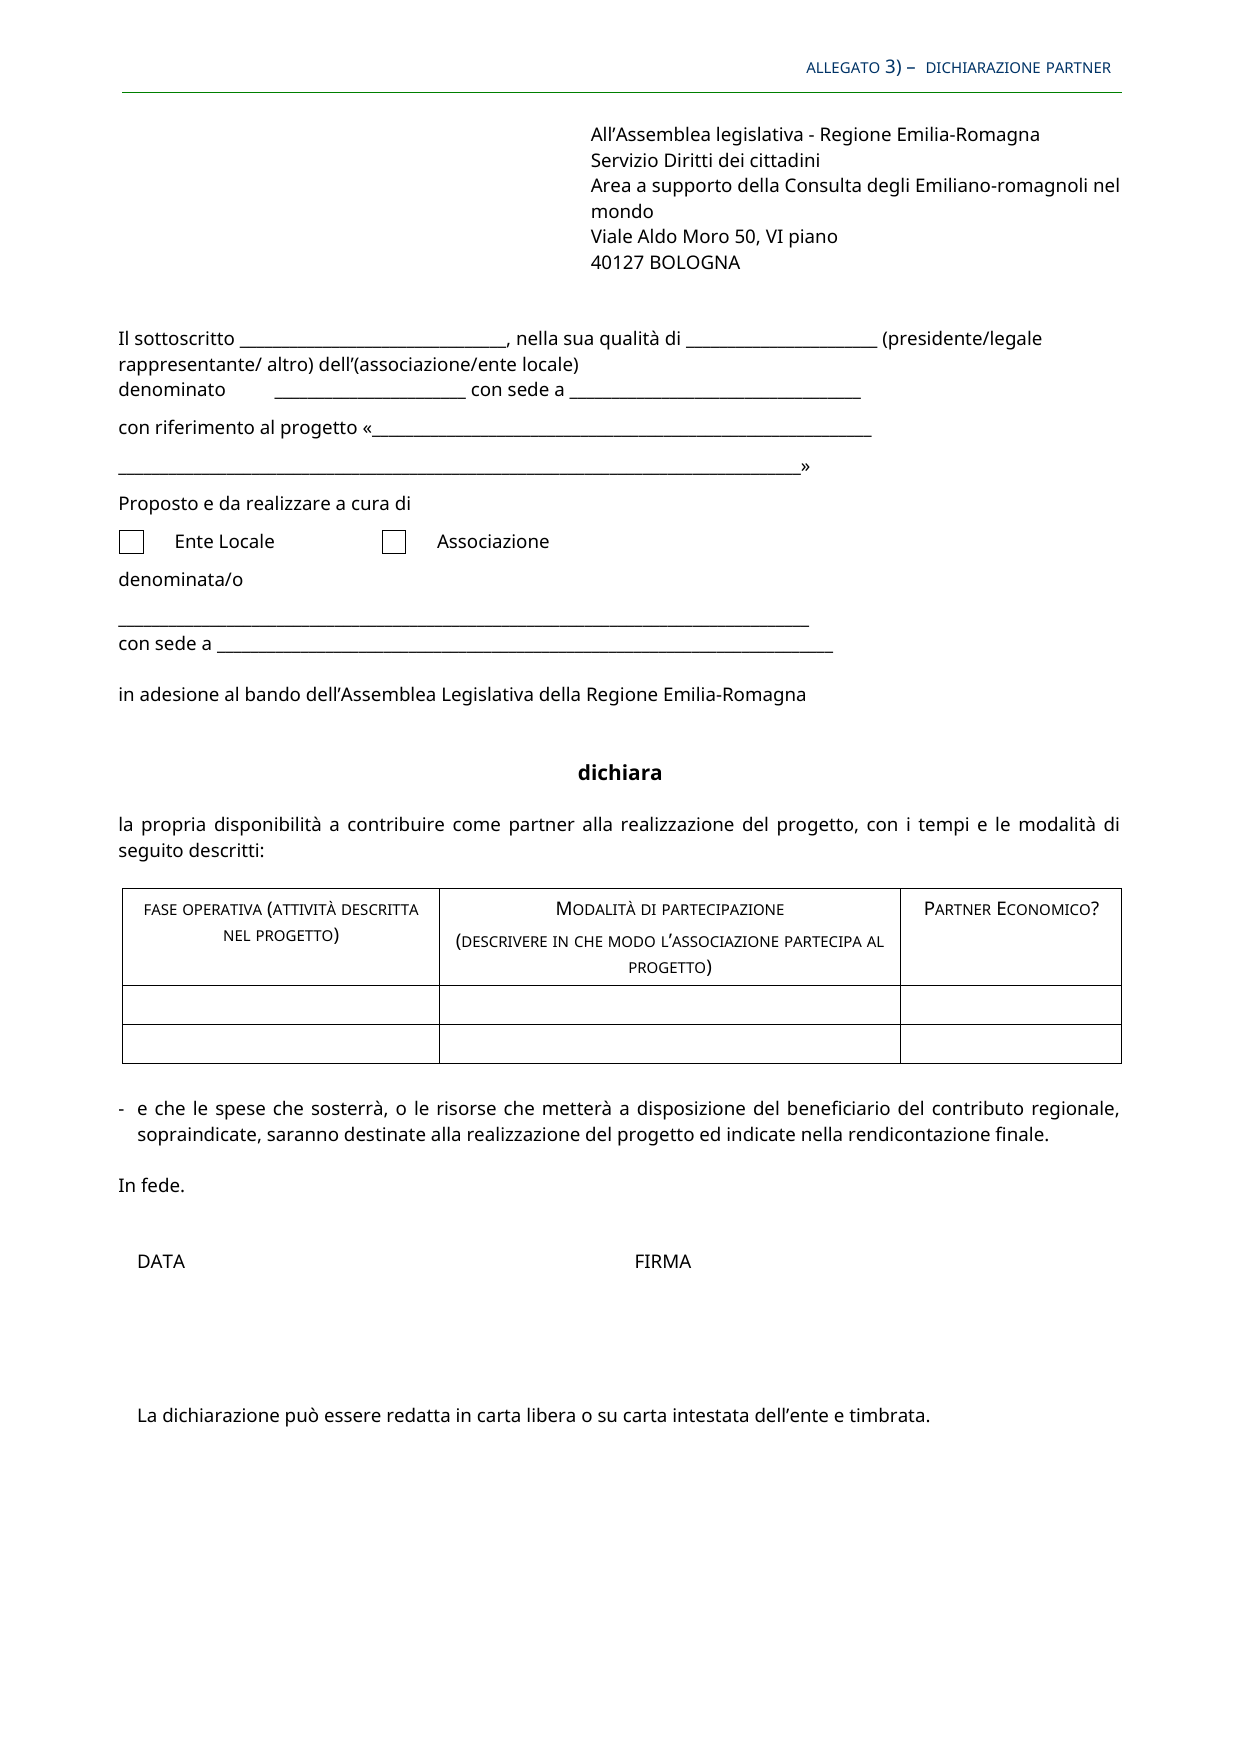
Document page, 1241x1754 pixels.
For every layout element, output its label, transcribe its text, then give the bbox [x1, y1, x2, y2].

text denominata/o [118, 567, 1122, 592]
text Viale Aldo Moro 50, VI piano [591, 223, 1122, 249]
list e che le spese che sosterrà, o le risorse che metterà a disposizione del beneficiario del contributo regionale, sopraindicate, saranno destinate alla realizzazione del progetto ed indicate nella rendicontazione finale. [118, 1096, 1122, 1147]
text ___________________________________________________________________________________ [118, 605, 1122, 630]
text La dichiarazione può essere redatta in carta libera o su carta intestata dell’ente e timbrata. [137, 1402, 1122, 1427]
table_header fase operativa (attività descritta nel progetto) [123, 889, 439, 985]
text Ente Locale Associazione [118, 529, 1122, 554]
text dichiara [118, 758, 1122, 786]
table_cell [901, 1025, 1121, 1063]
text Servizio Diritti dei cittadini [591, 147, 1122, 172]
table_cell [123, 1025, 439, 1063]
table_cell [440, 986, 900, 1024]
text All’Assemblea legislativa - Regione Emilia-Romagna [591, 121, 1122, 147]
text denominato _______________________ con sede a ___________________________________ [118, 377, 1122, 402]
text DATA FIRMA [137, 1249, 1122, 1274]
text in adesione al bando dell’Assemblea Legislativa della Regione Emilia-Romagna [118, 681, 1122, 707]
table_header Partner Economico? [901, 889, 1121, 985]
table_cell [440, 1025, 900, 1063]
text 40127 BOLOGNA [591, 249, 1122, 274]
text Area a supporto della Consulta degli Emiliano-romagnoli nel mondo [591, 172, 1122, 223]
text con riferimento al progetto «____________________________________________________________ [118, 414, 1122, 440]
text Proposto e da realizzare a cura di [118, 491, 1122, 516]
text __________________________________________________________________________________» [118, 453, 1122, 478]
text la propria disponibilità a contribuire come partner alla realizzazione del progetto, con i tempi e le modalità di seguito descritti: [118, 812, 1122, 863]
table_cell [123, 986, 439, 1024]
table_header Modalità di partecipazione (descrivere in che modo l’associazione partecipa al progetto) [440, 889, 900, 985]
text con sede a __________________________________________________________________________ [118, 630, 1122, 656]
table_cell [901, 986, 1121, 1024]
text In fede. [118, 1172, 1122, 1198]
text Il sottoscritto ________________________________, nella sua qualità di _______________________ (presidente/legale rappresentante/ altro) dell’(associazione/ente locale) [118, 326, 1122, 377]
